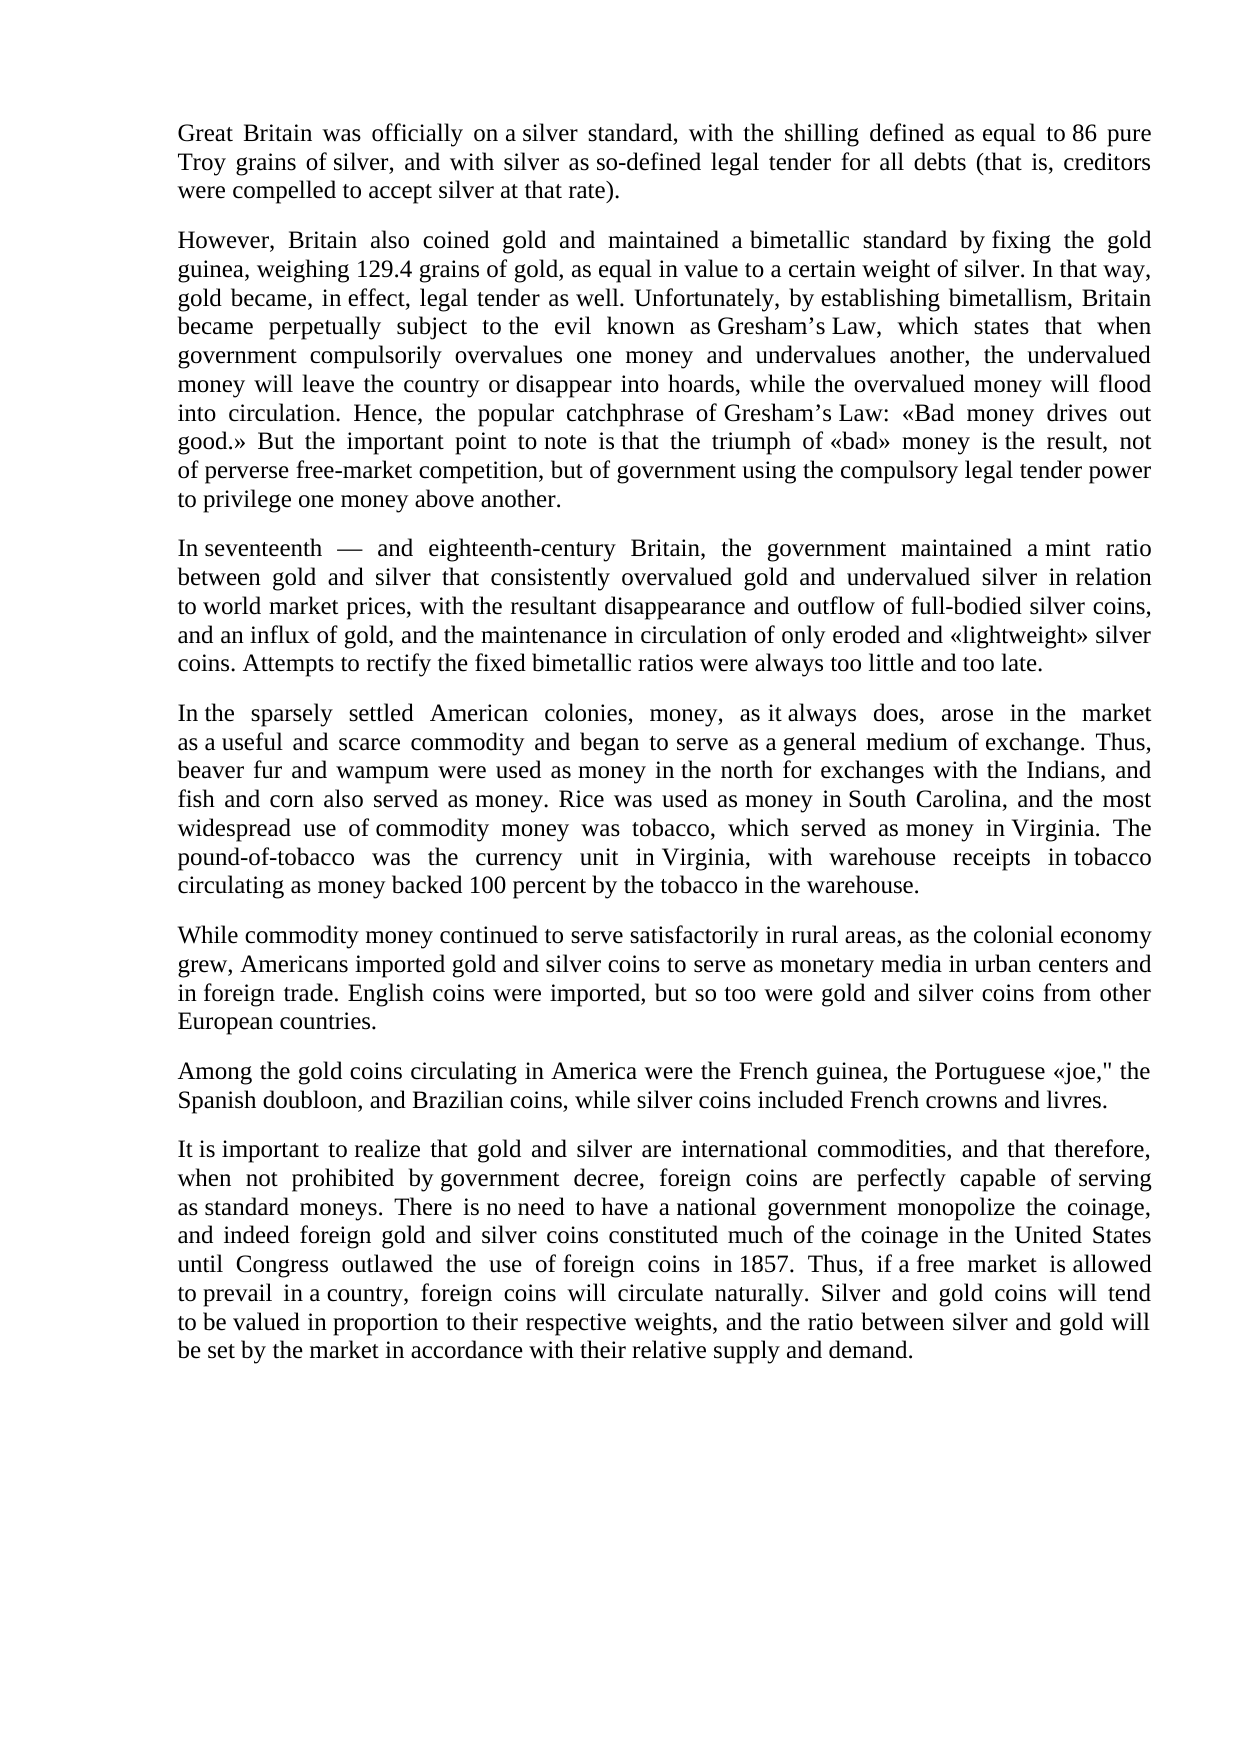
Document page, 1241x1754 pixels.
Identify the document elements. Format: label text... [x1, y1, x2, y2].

text Great Britain was officially on a silver standard, with the shilling defined as equal to 86 pure Troy grains of silver, and with silver as so-defined legal tender for all debts (that is, creditors were compelled to accept silver at that rate). [177, 118, 1152, 204]
text However, Britain also coined gold and maintained a bimetallic standard by fixing the gold guinea, weighing 129.4 grains of gold, as equal in value to a certain weight of silver. In that way, gold became, in effect, legal tender as well. Unfortunately, by establishing bimetallism, Britain became perpetually subject to the evil known as Gresham’s Law, which states that when government compulsorily overvalues one money and undervalues another, the undervalued money will leave the country or disappear into hoards, while the overvalued money will flood into circulation. Hence, the popular catchphrase of Gresham’s Law: «Bad money drives out good.» But the important point to note is that the triumph of «bad» money is the result, not of perverse free-market competition, but of government using the compulsory legal tender power to privilege one money above another. [177, 225, 1152, 513]
text In the sparsely settled American colonies, money, as it always does, arose in the market as a useful and scarce commodity and began to serve as a general medium of exchange. Thus, beaver fur and wampum were used as money in the north for exchanges with the Indians, and fish and corn also served as money. Rice was used as money in South Carolina, and the most widespread use of commodity money was tobacco, which served as money in Virginia. The pound-of-tobacco was the currency unit in Virginia, with warehouse receipts in tobacco circulating as money backed 100 percent by the tobacco in the warehouse. [177, 698, 1152, 899]
text While commodity money continued to serve satisfactorily in rural areas, as the colonial economy grew, Americans imported gold and silver coins to serve as monetary media in urban centers and in foreign trade. English coins were imported, but so too were gold and silver coins from other European countries. [177, 920, 1152, 1035]
text It is important to realize that gold and silver are international commodities, and that therefore, when not prohibited by government decree, foreign coins are perfectly capable of serving as standard moneys. There is no need to have a national government monopolize the coinage, and indeed foreign gold and silver coins constituted much of the coinage in the United States until Congress outlawed the use of foreign coins in 1857. Thus, if a free market is allowed to prevail in a country, foreign coins will circulate naturally. Silver and gold coins will tend to be valued in proportion to their respective weights, and the ratio between silver and gold will be set by the market in accordance with their relative supply and demand. [177, 1134, 1152, 1364]
text In seventeenth — and eighteenth-century Britain, the government maintained a mint ratio between gold and silver that consistently overvalued gold and undervalued silver in relation to world market prices, with the resultant disappearance and outflow of full-bodied silver coins, and an influx of gold, and the maintenance in circulation of only eroded and «lightweight» silver coins. Attempts to rectify the fixed bimetallic ratios were always too little and too late. [177, 533, 1152, 677]
text Among the gold coins circulating in America were the French guinea, the Portuguese «joe," the Spanish doubloon, and Brazilian coins, while silver coins included French crowns and livres. [177, 1056, 1152, 1113]
